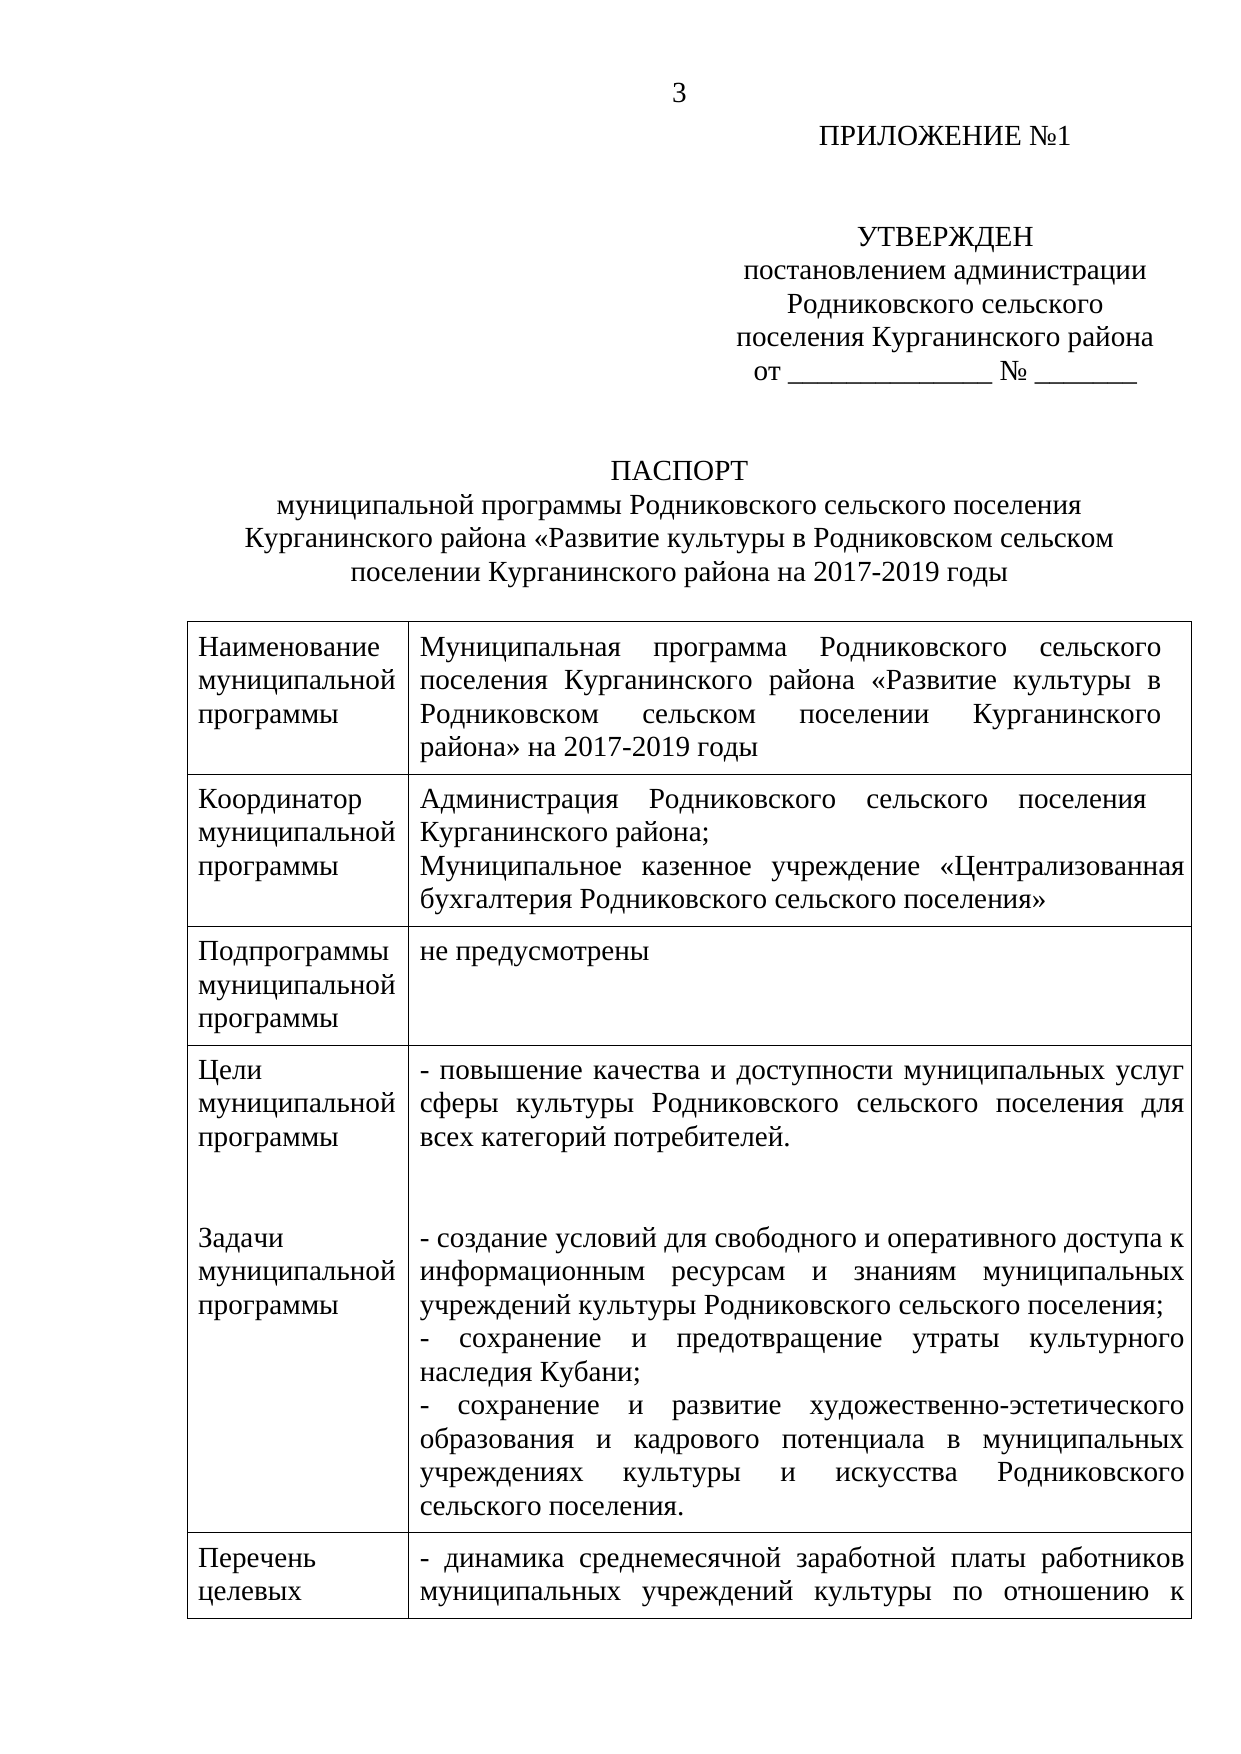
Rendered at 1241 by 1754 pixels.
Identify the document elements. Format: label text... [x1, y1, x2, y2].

text муниципальной программы Родниковского сельского поселения [177, 487, 1181, 521]
table_cell Цели муниципальной программы Задачи муниципальной программы [188, 1046, 408, 1532]
text Родниковского сельского [709, 286, 1181, 319]
table_header Наименование муниципальной программы [188, 622, 408, 773]
text Курганинского района «Развитие культуры в Родниковском сельском поселении Курганинского района на 2017-2019 годы [177, 521, 1181, 588]
text поселения Курганинского района [709, 319, 1181, 353]
table_cell Подпрограммы муниципальной программы [188, 927, 408, 1044]
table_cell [409, 1533, 1191, 1617]
table_cell Администрация Родниковского сельского поселения Курганинского района; Муниципальное казенное учреждение «Централизованная бухгалтерия Родниковского сельского поселения» [409, 775, 1191, 926]
table_cell Координатор муниципальной программы [188, 775, 408, 926]
text ПРИЛОЖЕНИЕ №1 [709, 118, 1181, 152]
text УТВЕРЖДЕН [709, 219, 1181, 252]
table_cell не предусмотрены [409, 927, 1191, 1044]
text ПАСПОРТ [177, 453, 1181, 487]
table_header Муниципальная программа Родниковского сельского поселения Курганинского района «Развитие культуры в Родниковском сельском поселении Курганинского района» на 2017-2019 годы [409, 622, 1191, 773]
table_cell - повышение качества и доступности муниципальных услуг сферы культуры Родниковского сельского поселения для всех категорий потребителей. - создание условий для свободного и оперативного доступа к информационным ресурсам и знаниям муниципальных учреждений культуры Родниковского сельского поселения; - сохранение и предотвращение утраты культурного наследия Кубани; - сохранение и развитие художественно-эстетического образования и кадрового потенциала в муниципальных учреждениях культуры и искусства Родниковского сельского поселения. [409, 1046, 1191, 1532]
text постановлением администрации [709, 252, 1181, 286]
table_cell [188, 1533, 408, 1617]
text от ______________ № _______ [709, 353, 1181, 386]
